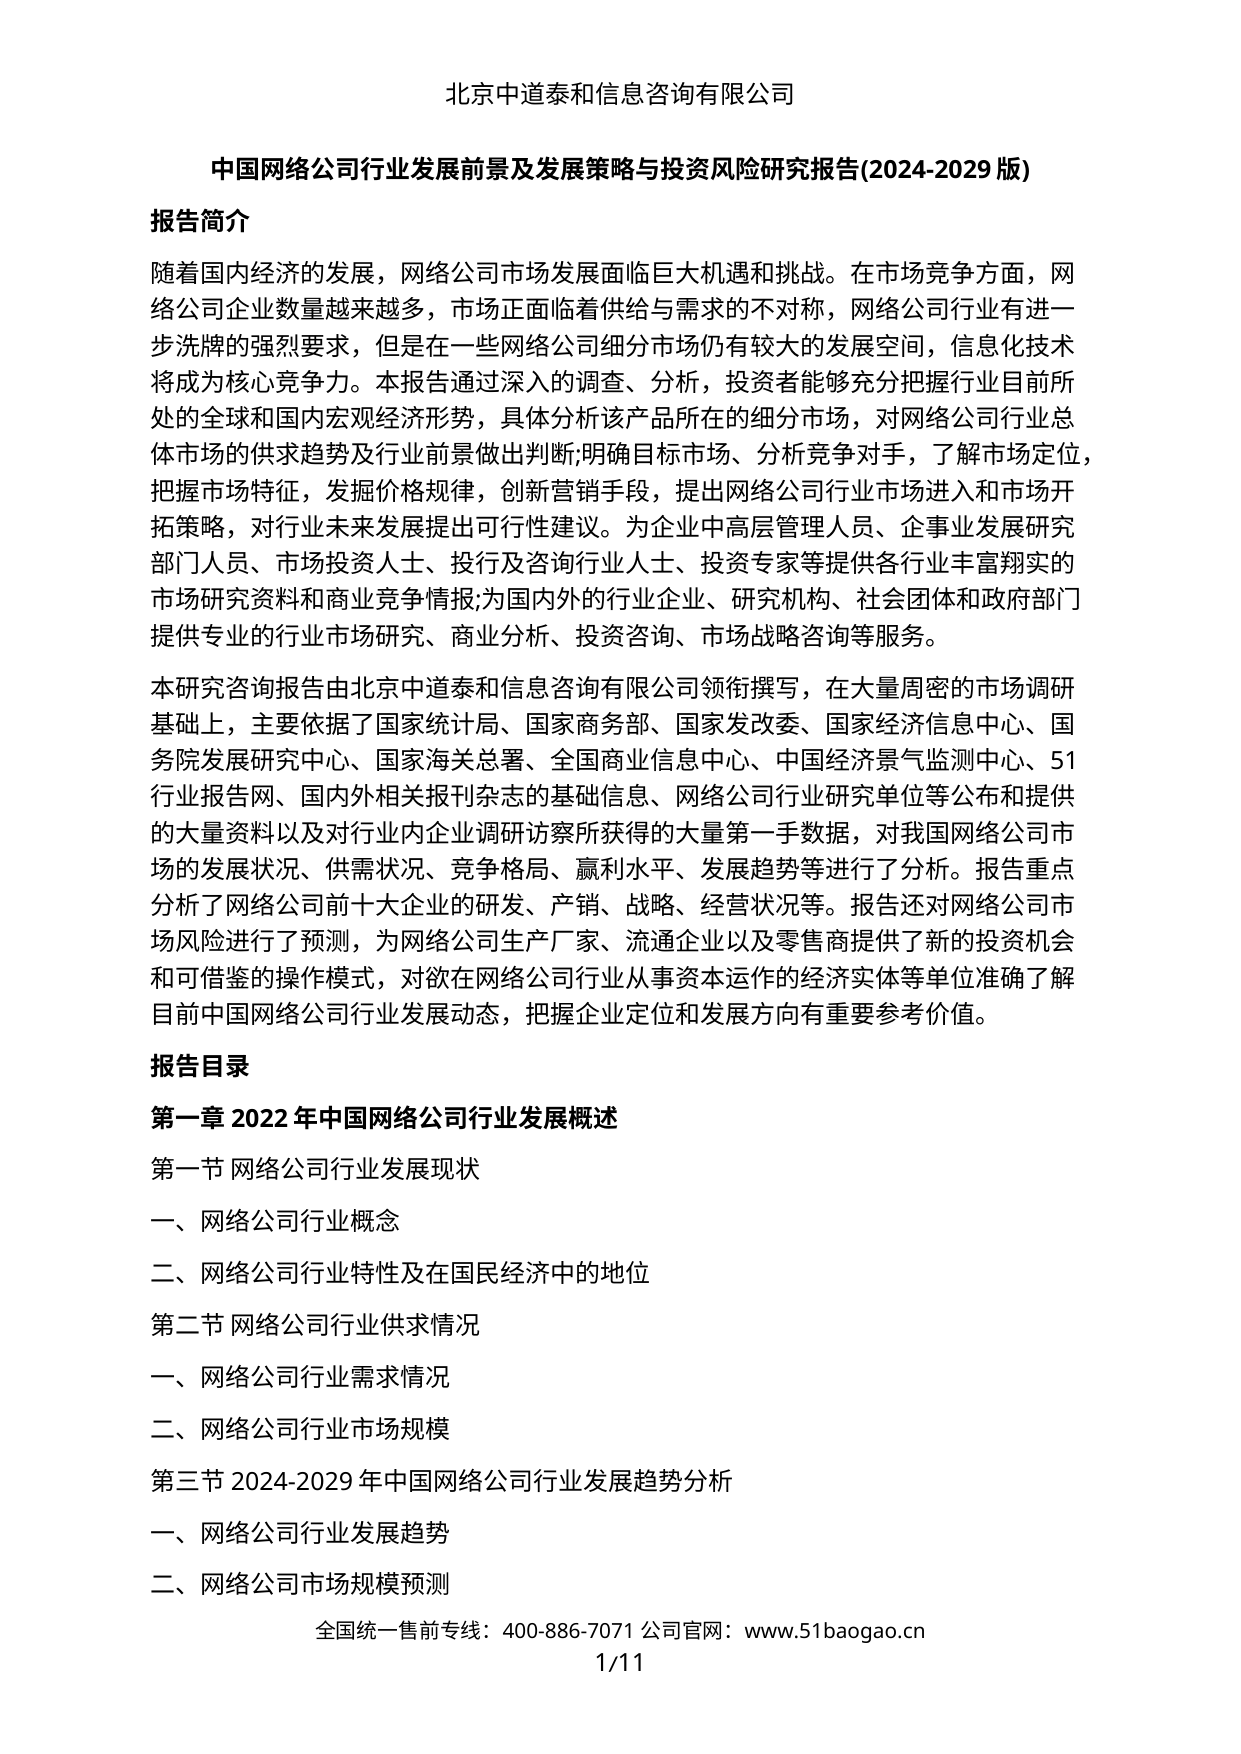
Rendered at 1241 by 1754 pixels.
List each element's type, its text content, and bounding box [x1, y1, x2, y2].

text 本研究咨询报告由北京中道泰和信息咨询有限公司领衔撰写，在大量周密的市场调研基础上，主要依据了国家统计局、国家商务部、国家发改委、国家经济信息中心、国务院发展研究中心、国家海关总署、全国商业信息中心、中国经济景气监测中心、51行业报告网、国内外相关报刊杂志的基础信息、网络公司行业研究单位等公布和提供的大量资料以及对行业内企业调研访察所获得的大量第一手数据，对我国网络公司市场的发展状况、供需状况、竞争格局、赢利水平、发展趋势等进行了分析。报告重点分析了网络公司前十大企业的研发、产销、战略、经营状况等。报告还对网络公司市场风险进行了预测，为网络公司生产厂家、流通企业以及零售商提供了新的投资机会和可借鉴的操作模式，对欲在网络公司行业从事资本运作的经济实体等单位准确了解目前中国网络公司行业发展动态，把握企业定位和发展方向有重要参考价值。 [150, 668, 1090, 1031]
text 随着国内经济的发展，网络公司市场发展面临巨大机遇和挑战。在市场竞争方面，网络公司企业数量越来越多，市场正面临着供给与需求的不对称，网络公司行业有进一步洗牌的强烈要求，但是在一些网络公司细分市场仍有较大的发展空间，信息化技术将成为核心竞争力。本报告通过深入的调查、分析，投资者能够充分把握行业目前所处的全球和国内宏观经济形势，具体分析该产品所在的细分市场，对网络公司行业总体市场的供求趋势及行业前景做出判断;明确目标市场、分析竞争对手，了解市场定位，把握市场特征，发掘价格规律，创新营销手段，提出网络公司行业市场进入和市场开拓策略，对行业未来发展提出可行性建议。为企业中高层管理人员、企事业发展研究部门人员、市场投资人士、投行及咨询行业人士、投资专家等提供各行业丰富翔实的市场研究资料和商业竞争情报;为国内外的行业企业、研究机构、社会团体和政府部门提供专业的行业市场研究、商业分析、投资咨询、市场战略咨询等服务。 [150, 254, 1090, 652]
text 二、网络公司行业特性及在国民经济中的地位 [150, 1254, 1090, 1290]
text 第二节 网络公司行业供求情况 [150, 1306, 1090, 1342]
text 中国网络公司行业发展前景及发展策略与投资风险研究报告(2024-2029版) [150, 150, 1090, 186]
text 二、网络公司行业市场规模 [150, 1409, 1090, 1446]
text 一、网络公司行业概念 [150, 1202, 1090, 1238]
text 一、网络公司行业需求情况 [150, 1357, 1090, 1394]
text 第一章 2022年中国网络公司行业发展概述 [150, 1098, 1090, 1134]
text 报告目录 [150, 1046, 1090, 1082]
text 二、网络公司市场规模预测 [150, 1565, 1090, 1601]
text 报告简介 [150, 202, 1090, 238]
text 第三节 2024-2029年中国网络公司行业发展趋势分析 [150, 1461, 1090, 1497]
text 第一节 网络公司行业发展现状 [150, 1150, 1090, 1186]
text 一、网络公司行业发展趋势 [150, 1513, 1090, 1549]
